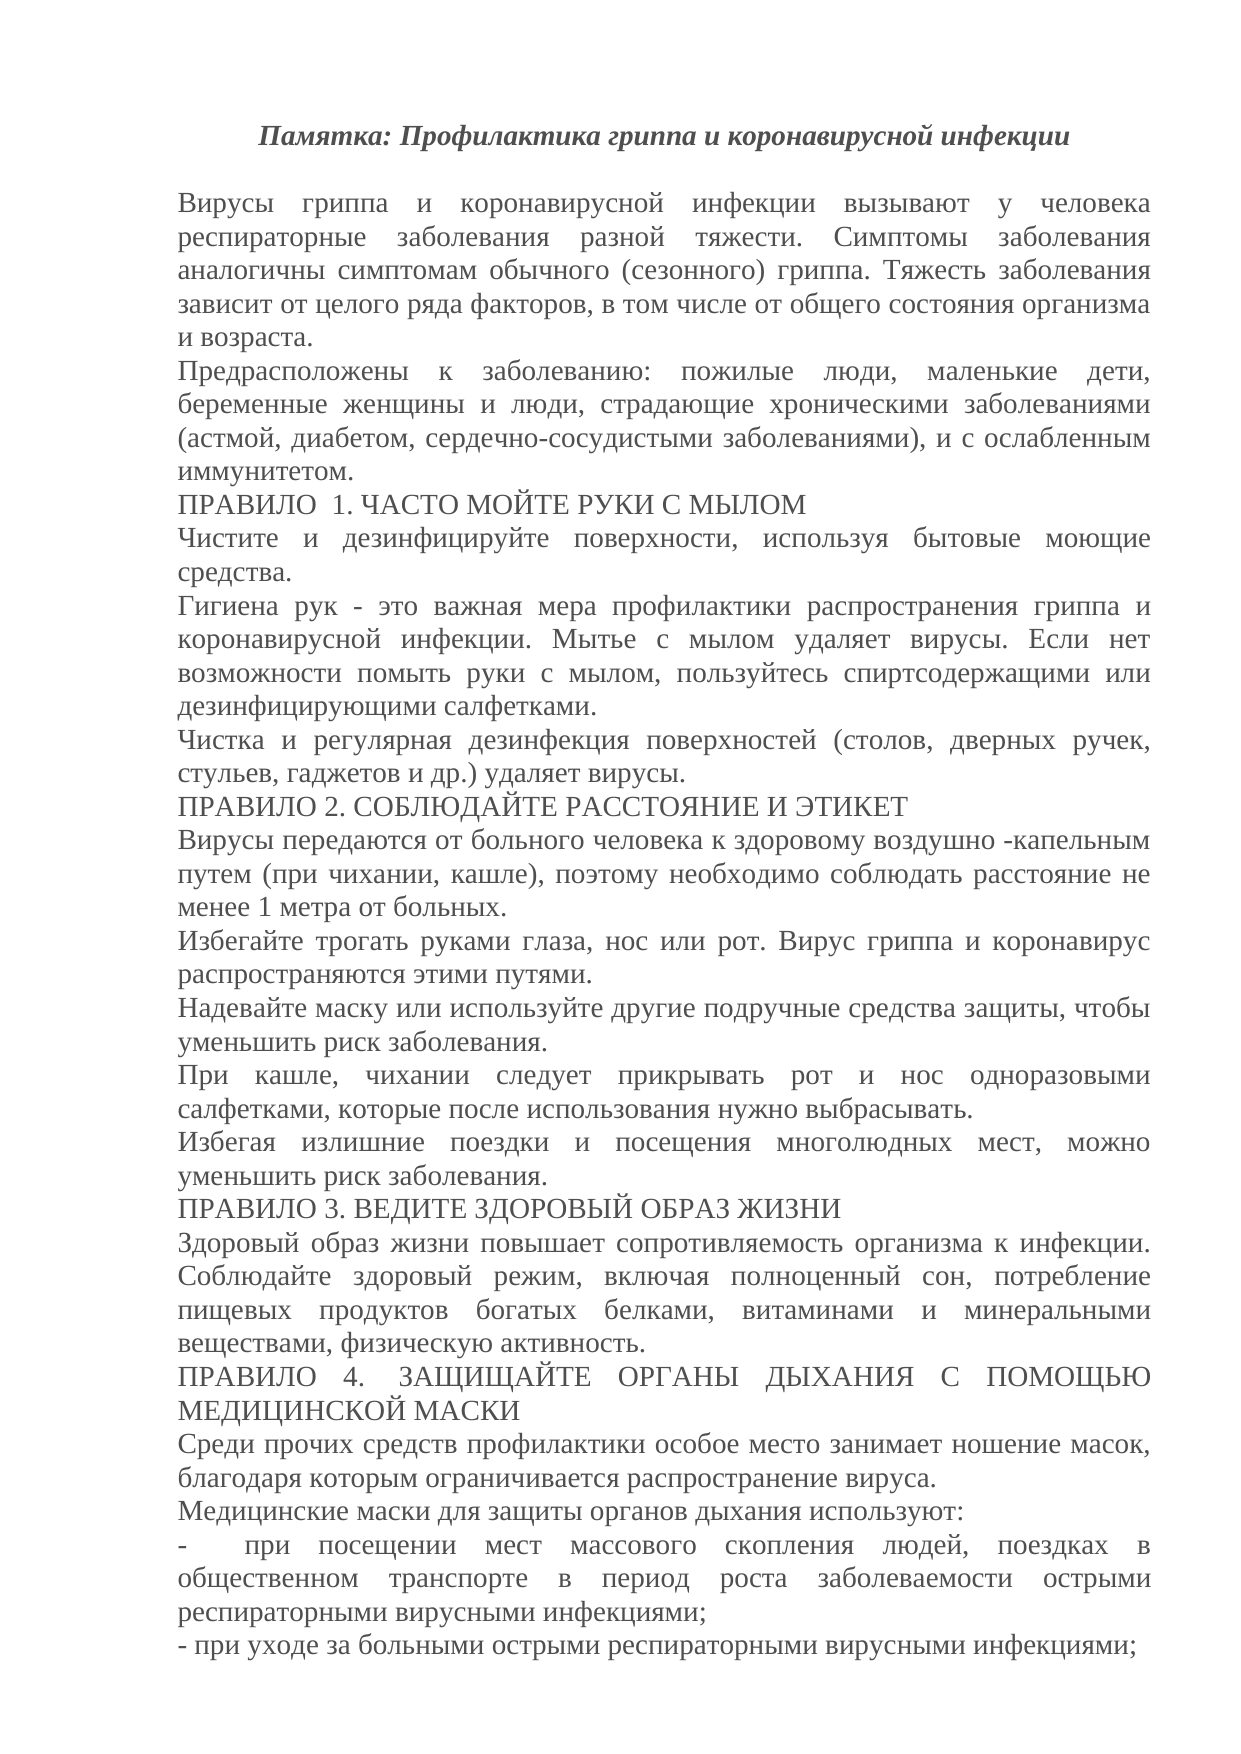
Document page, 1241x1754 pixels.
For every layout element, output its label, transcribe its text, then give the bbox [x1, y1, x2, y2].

text ПРАВИЛО 3. ВЕДИТЕ ЗДОРОВЫЙ ОБРАЗ ЖИЗНИ [177, 1191, 1152, 1225]
text Надевайте маску или используйте другие подручные средства защиты, чтобы уменьшить риск заболевания. [177, 990, 1152, 1057]
text ПРАВИЛО 4. ЗАЩИЩАЙТЕ ОРГАНЫ ДЫХАНИЯ С ПОМОЩЬЮ МЕДИЦИНСКОЙ МАСКИ [177, 1359, 1152, 1426]
text Медицинские маски для защиты органов дыхания используют: [177, 1493, 1152, 1527]
text - при уходе за больными острыми респираторными вирусными инфекциями; [177, 1627, 1152, 1661]
text Избегайте трогать руками глаза, нос или рот. Вирус гриппа и коронавирус распространяются этими путями. [177, 923, 1152, 990]
text Гигиена рук - это важная мера профилактики распространения гриппа и коронавирусной инфекции. Мытье с мылом удаляет вирусы. Если нет возможности помыть руки с мылом, пользуйтесь спиртсодержащими или дезинфицирующими салфетками. [177, 588, 1152, 722]
text ПРАВИЛО 1. ЧАСТО МОЙТЕ РУКИ С МЫЛОМ [177, 487, 1152, 521]
text Чистка и регулярная дезинфекция поверхностей (столов, дверных ручек, стульев, гаджетов и др.) удаляет вирусы. [177, 722, 1152, 789]
text Здоровый образ жизни повышает сопротивляемость организма к инфекции. Соблюдайте здоровый режим, включая полноценный сон, потребление пищевых продуктов богатых белками, витаминами и минеральными веществами, физическую активность. [177, 1225, 1152, 1359]
text При кашле, чихании следует прикрывать рот и нос одноразовыми салфетками, которые после использования нужно выбрасывать. [177, 1057, 1152, 1124]
text Памятка: Профилактика гриппа и коронавирусной инфекции [177, 118, 1152, 152]
text ПРАВИЛО 2. СОБЛЮДАЙТЕ РАССТОЯНИЕ И ЭТИКЕТ [177, 789, 1152, 822]
text Вирусы передаются от больного человека к здоровому воздушно -капельным путем (при чихании, кашле), поэтому необходимо соблюдать расстояние не менее 1 метра от больных. [177, 822, 1152, 923]
text Вирусы гриппа и коронавирусной инфекции вызывают у человека респираторные заболевания разной тяжести. Симптомы заболевания аналогичны симптомам обычного (сезонного) гриппа. Тяжесть заболевания зависит от целого ряда факторов, в том числе от общего состояния организма и возраста. [177, 152, 1152, 353]
text Чистите и дезинфицируйте поверхности, используя бытовые моющие средства. [177, 521, 1152, 588]
text - при посещении мест массового скопления людей, поездках в общественном транспорте в период роста заболеваемости острыми респираторными вирусными инфекциями; [177, 1527, 1152, 1627]
text Среди прочих средств профилактики особое место занимает ношение масок, благодаря которым ограничивается распространение вируса. [177, 1426, 1152, 1493]
text Избегая излишние поездки и посещения многолюдных мест, можно уменьшить риск заболевания. [177, 1124, 1152, 1191]
text Предрасположены к заболеванию: пожилые люди, маленькие дети, беременные женщины и люди, страдающие хроническими заболеваниями (астмой, диабетом, сердечно-сосудистыми заболеваниями), и с ослабленным иммунитетом. [177, 353, 1152, 487]
